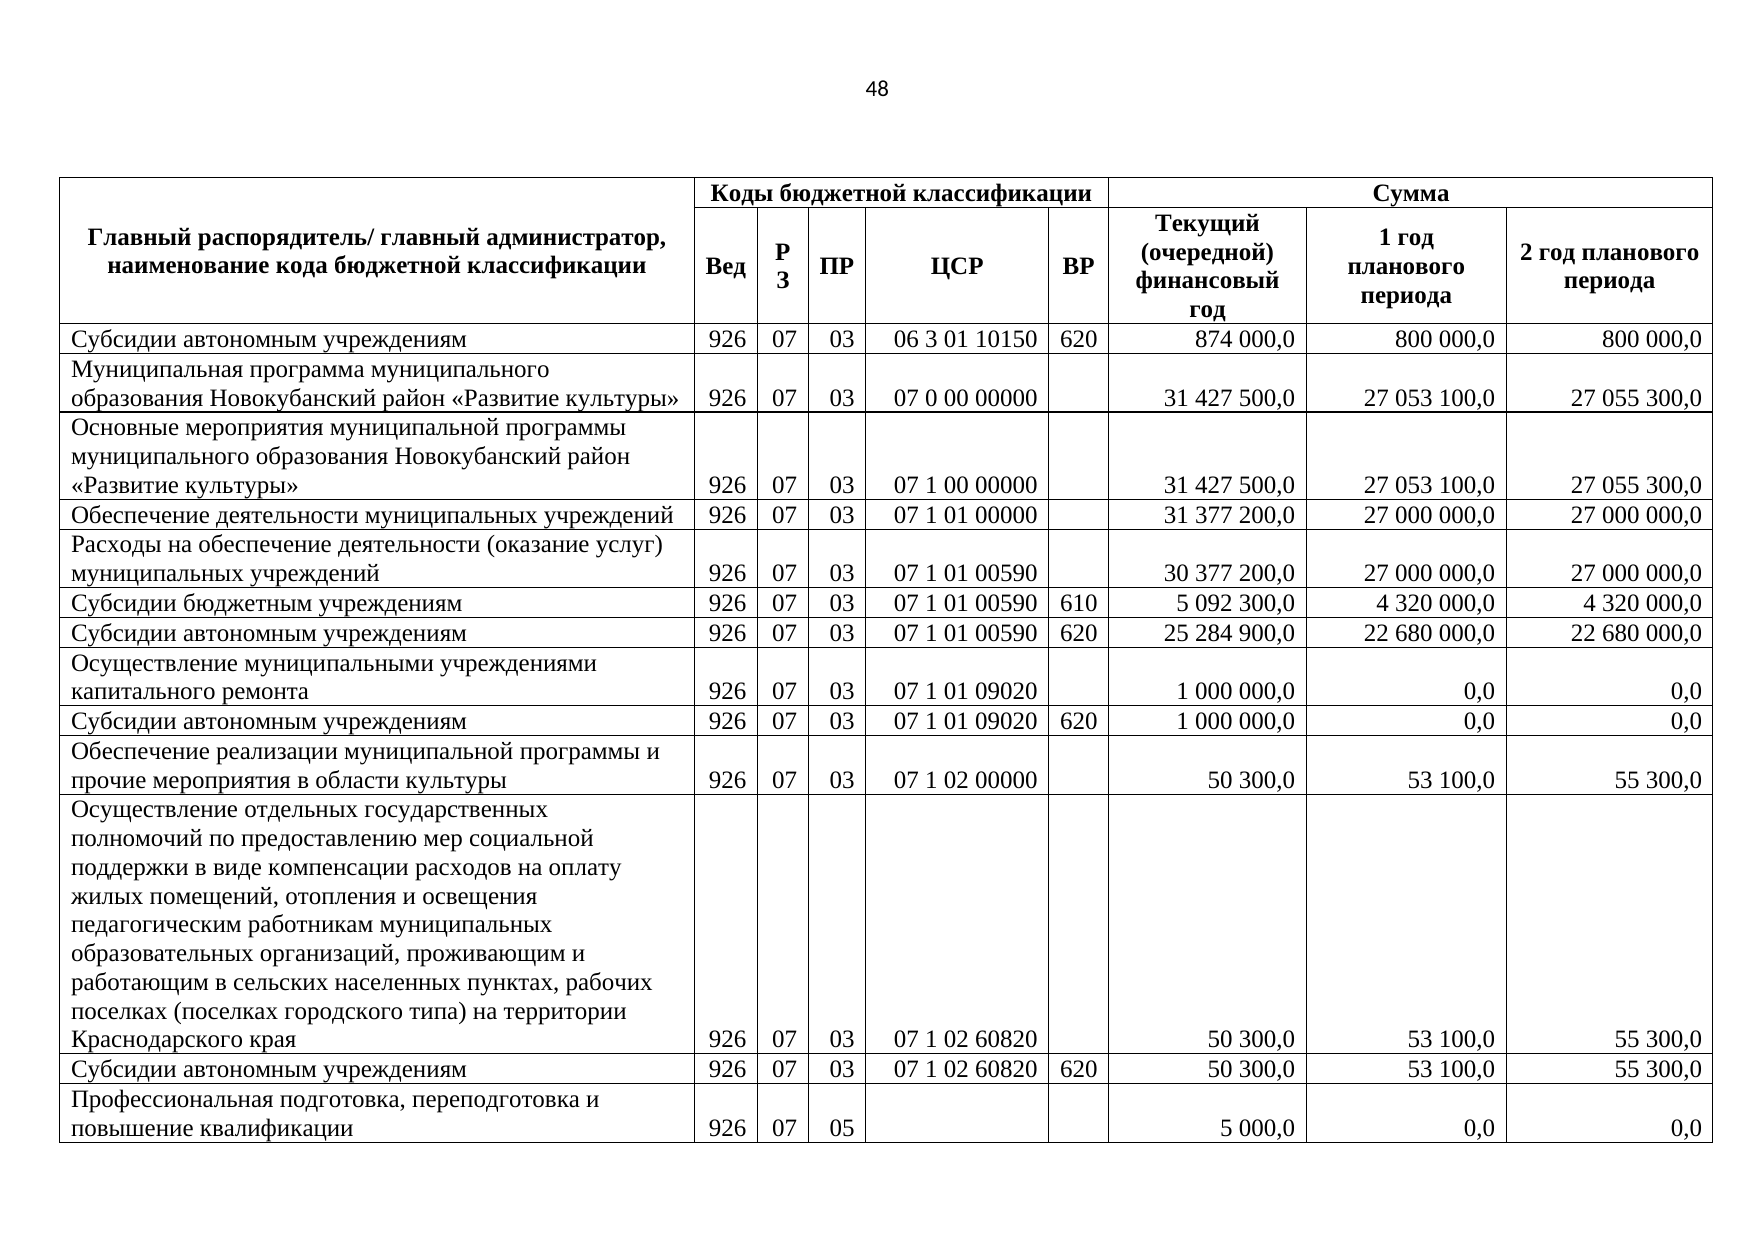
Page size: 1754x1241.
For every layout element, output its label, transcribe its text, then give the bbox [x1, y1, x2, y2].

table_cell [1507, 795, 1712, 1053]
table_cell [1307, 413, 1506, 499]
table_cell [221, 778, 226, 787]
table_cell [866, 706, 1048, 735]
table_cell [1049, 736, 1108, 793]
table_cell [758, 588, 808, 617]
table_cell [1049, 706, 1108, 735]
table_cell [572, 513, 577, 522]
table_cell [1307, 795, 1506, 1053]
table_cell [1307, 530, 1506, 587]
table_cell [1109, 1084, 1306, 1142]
table_cell 2 год планового периода [1507, 208, 1712, 323]
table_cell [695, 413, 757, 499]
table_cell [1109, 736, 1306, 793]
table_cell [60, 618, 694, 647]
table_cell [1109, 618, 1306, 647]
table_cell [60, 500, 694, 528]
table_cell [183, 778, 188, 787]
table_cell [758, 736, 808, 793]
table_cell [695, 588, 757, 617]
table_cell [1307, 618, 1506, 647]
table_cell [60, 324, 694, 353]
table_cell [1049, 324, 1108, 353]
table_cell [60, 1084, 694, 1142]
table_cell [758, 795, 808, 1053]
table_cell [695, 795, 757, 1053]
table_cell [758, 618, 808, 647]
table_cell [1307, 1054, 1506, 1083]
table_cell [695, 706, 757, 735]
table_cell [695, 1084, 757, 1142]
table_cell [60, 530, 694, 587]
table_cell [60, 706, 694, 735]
table_cell ПР [809, 208, 865, 323]
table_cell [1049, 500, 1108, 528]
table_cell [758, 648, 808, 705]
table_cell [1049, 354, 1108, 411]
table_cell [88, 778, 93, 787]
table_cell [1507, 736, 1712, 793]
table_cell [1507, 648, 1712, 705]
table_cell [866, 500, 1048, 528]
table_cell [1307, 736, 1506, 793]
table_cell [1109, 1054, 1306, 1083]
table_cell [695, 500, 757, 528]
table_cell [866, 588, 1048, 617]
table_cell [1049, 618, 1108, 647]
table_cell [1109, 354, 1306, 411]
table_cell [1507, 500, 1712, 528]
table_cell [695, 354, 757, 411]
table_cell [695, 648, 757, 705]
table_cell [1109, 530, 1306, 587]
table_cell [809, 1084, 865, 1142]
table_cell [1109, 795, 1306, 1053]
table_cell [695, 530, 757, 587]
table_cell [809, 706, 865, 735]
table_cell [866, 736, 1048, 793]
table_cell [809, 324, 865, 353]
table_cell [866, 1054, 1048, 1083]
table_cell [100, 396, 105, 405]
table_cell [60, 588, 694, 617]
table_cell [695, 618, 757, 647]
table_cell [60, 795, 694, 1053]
table_header Коды бюджетной классификации [695, 178, 1108, 207]
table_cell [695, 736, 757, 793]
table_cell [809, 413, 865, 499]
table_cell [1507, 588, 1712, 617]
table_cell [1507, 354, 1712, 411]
table_cell ЦСР [866, 208, 1048, 323]
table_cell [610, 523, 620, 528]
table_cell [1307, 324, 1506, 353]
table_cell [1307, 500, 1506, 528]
table_header Сумма [1109, 178, 1712, 207]
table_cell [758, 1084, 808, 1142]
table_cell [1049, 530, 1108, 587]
table_cell ВР [1049, 208, 1108, 323]
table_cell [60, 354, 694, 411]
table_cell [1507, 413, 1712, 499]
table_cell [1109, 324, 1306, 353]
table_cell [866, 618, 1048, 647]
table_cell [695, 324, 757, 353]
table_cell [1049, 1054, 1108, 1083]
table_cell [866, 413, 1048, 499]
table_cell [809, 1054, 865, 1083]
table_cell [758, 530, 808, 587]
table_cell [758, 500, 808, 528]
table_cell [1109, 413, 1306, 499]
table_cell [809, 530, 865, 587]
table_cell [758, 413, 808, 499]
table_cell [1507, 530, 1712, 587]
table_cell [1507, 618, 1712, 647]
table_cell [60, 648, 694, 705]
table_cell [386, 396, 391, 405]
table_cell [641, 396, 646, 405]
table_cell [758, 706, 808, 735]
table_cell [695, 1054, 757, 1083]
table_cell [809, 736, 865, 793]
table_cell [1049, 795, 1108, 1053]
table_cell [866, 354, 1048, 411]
table_cell 1 год планового периода [1307, 208, 1506, 323]
table_cell Текущий (очередной) финансовый год [1109, 208, 1306, 323]
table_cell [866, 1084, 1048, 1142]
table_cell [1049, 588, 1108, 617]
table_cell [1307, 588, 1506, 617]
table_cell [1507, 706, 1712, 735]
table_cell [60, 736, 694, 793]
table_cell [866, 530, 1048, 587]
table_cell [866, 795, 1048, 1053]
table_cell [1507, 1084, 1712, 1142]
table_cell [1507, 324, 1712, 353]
table_cell РЗ [758, 208, 808, 323]
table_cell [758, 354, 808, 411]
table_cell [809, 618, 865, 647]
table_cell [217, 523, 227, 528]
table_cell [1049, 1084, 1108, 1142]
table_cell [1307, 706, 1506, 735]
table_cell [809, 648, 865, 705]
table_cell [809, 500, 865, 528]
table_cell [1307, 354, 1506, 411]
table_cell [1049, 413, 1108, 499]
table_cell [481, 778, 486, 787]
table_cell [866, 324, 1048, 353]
table_cell Вед [695, 208, 757, 323]
table_header Главный распорядитель/ главный администратор, наименование кода бюджетной классификации [60, 178, 694, 323]
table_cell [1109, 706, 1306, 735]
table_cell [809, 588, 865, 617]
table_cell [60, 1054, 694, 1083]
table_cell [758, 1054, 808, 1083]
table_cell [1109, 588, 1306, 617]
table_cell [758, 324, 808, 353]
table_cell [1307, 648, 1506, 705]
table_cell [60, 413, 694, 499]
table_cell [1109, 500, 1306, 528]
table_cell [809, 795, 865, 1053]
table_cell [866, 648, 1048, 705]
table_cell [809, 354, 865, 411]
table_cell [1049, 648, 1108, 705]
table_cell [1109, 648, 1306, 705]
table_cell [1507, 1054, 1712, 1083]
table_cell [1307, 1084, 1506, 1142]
